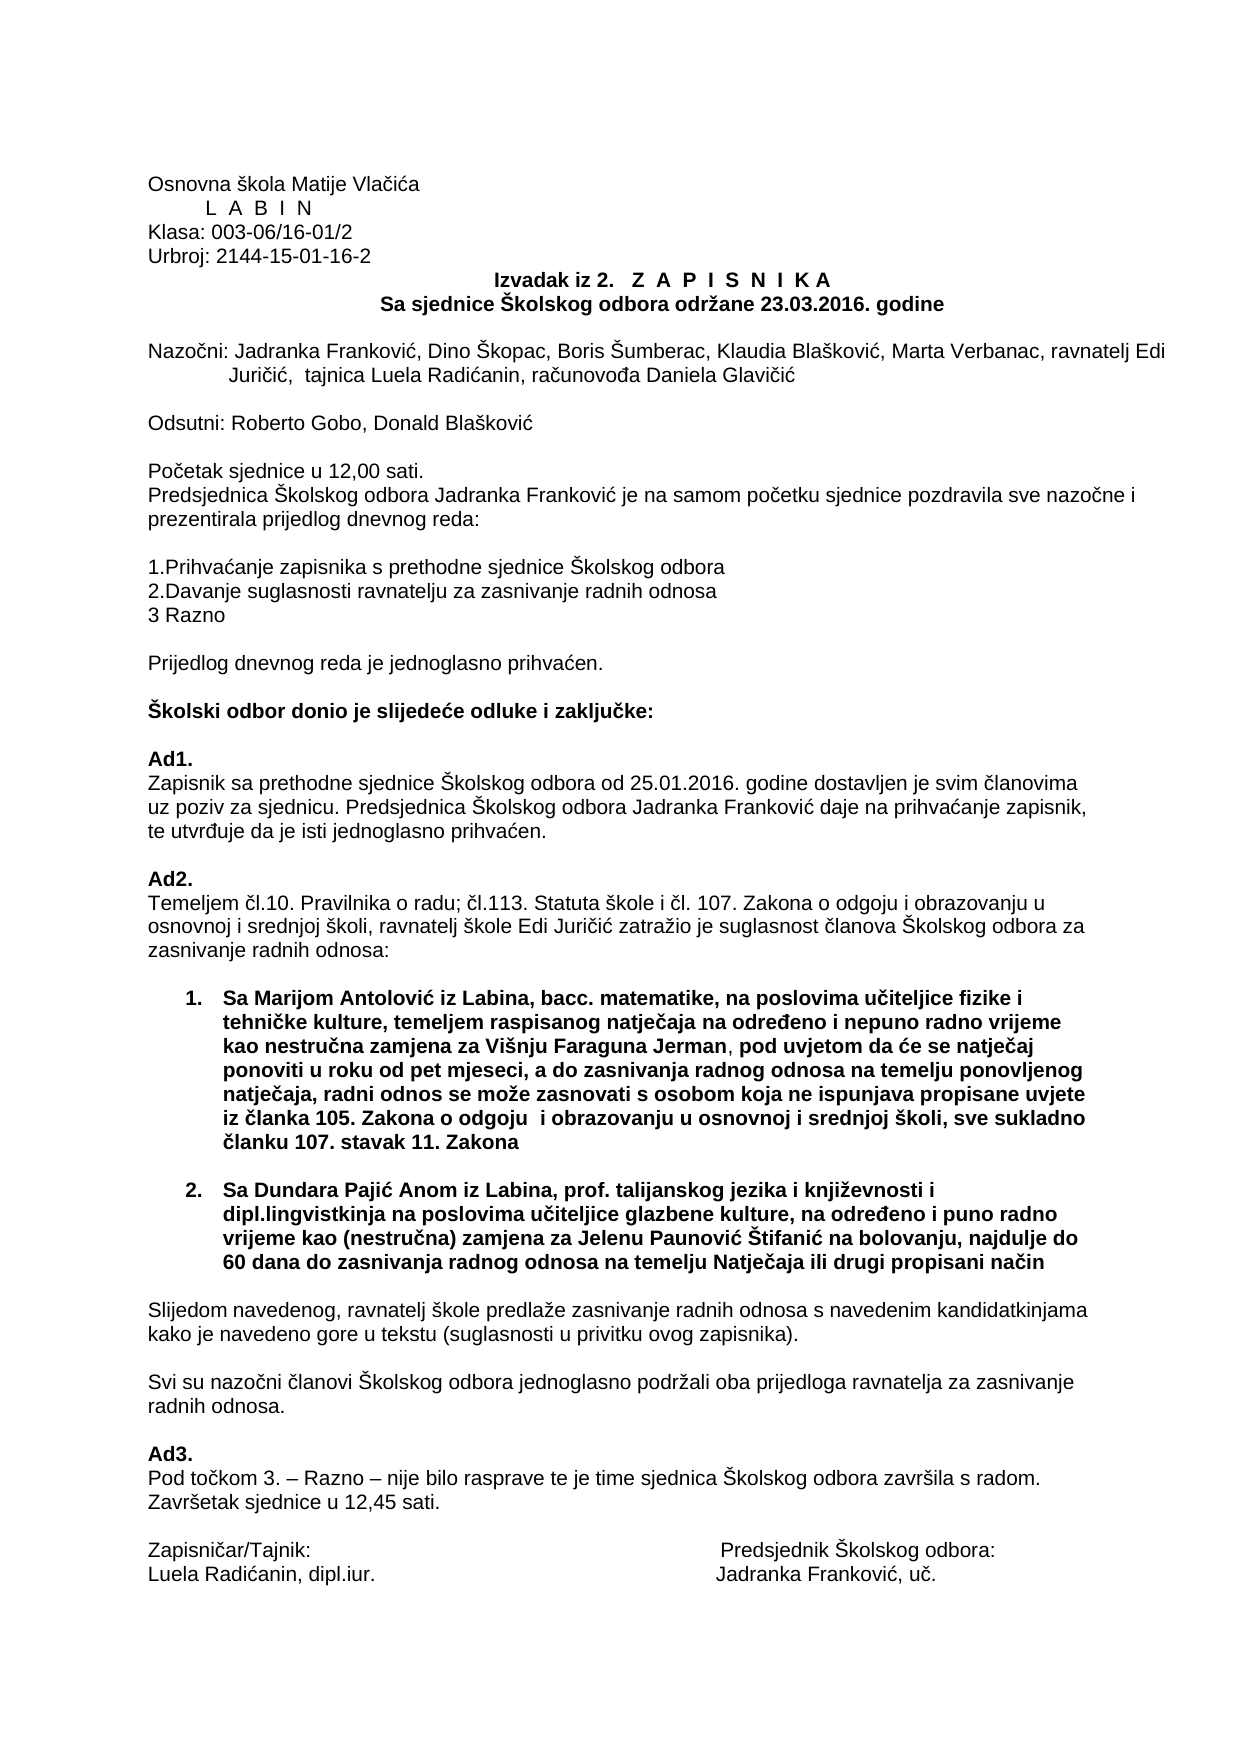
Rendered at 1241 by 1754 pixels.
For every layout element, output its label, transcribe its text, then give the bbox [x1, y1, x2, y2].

text Sa sjednice Školskog odbora održane 23.03.2016. godine [148, 291, 1177, 315]
text Zapisnik sa prethodne sjednice Školskog odbora od 25.01.2016. godine dostavljen je svim članovima [148, 771, 1240, 794]
text Školski odbor donio je slijedeće odluke i zaključke: [148, 699, 1177, 723]
text Predsjednica Školskog odbora Jadranka Franković je na samom početku sjednice pozdravila sve nazočne i prezentirala prijedlog dnevnog reda: [148, 483, 1177, 531]
text L A B I N [148, 196, 1177, 219]
text Pod točkom 3. – Razno – nije bilo rasprave te je time sjednica Školskog odbora završila s radom. [148, 1466, 1093, 1490]
text Slijedom navedenog, ravnatelj škole predlaže zasnivanje radnih odnosa s navedenim kandidatkinjama kako je navedeno gore u tekstu (suglasnosti u privitku ovog zapisnika). [148, 1298, 1093, 1346]
text Prijedlog dnevnog reda je jednoglasno prihvaćen. [148, 651, 1177, 675]
text Osnovna škola Matije Vlačića [148, 172, 1177, 196]
text Izvadak iz 2. Z A P I S N I K A [148, 267, 1177, 291]
text Luela Radićanin, dipl.iur. Jadranka Franković, uč. [148, 1562, 1093, 1586]
text Odsutni: Roberto Gobo, Donald Blašković [148, 411, 1177, 435]
list Sa Dundara Pajić Anom iz Labina, prof. talijanskog jezika i književnosti i dipl.lingvistkinja na poslovima učiteljice glazbene kulture, na određeno i puno radno vrijeme kao (nestručna) zamjena za Jelenu Paunović Štifanić na bolovanju, najdulje do 60 dana do zasnivanja radnog odnosa na temelju Natječaja ili drugi propisani način [185, 1178, 1093, 1274]
text Ad1. [148, 747, 1240, 771]
text uz poziv za sjednicu. Predsjednica Školskog odbora Jadranka Franković daje na prihvaćanje zapisnik, [148, 794, 1240, 818]
text 1.Prihvaćanje zapisnika s prethodne sjednice Školskog odbora [148, 555, 1240, 579]
text Ad3. [148, 1442, 1093, 1466]
text Nazočni: Jadranka Franković, Dino Škopac, Boris Šumberac, Klaudia Blašković, Marta Verbanac, ravnatelj Edi [148, 339, 1177, 363]
text Juričić, tajnica Luela Radićanin, računovođa Daniela Glavičić [148, 363, 1177, 387]
text 3 Razno [148, 603, 1240, 627]
text te utvrđuje da je isti jednoglasno prihvaćen. [148, 818, 1240, 842]
text Zapisničar/Tajnik: Predsjednik Školskog odbora: [148, 1538, 1093, 1562]
text Urbroj: 2144-15-01-16-2 [148, 243, 1177, 267]
text Svi su nazočni članovi Školskog odbora jednoglasno podržali oba prijedloga ravnatelja za zasnivanje radnih odnosa. [148, 1370, 1093, 1418]
text Klasa: 003-06/16-01/2 [148, 219, 1177, 243]
text Temeljem čl.10. Pravilnika o radu; čl.113. Statuta škole i čl. 107. Zakona o odgoju i obrazovanju u osnovnoj i srednjoj školi, ravnatelj škole Edi Juričić zatražio je suglasnost članova Školskog odbora za zasnivanje radnih odnosa: [148, 890, 1093, 962]
text Početak sjednice u 12,00 sati. [148, 459, 1177, 483]
text 2.Davanje suglasnosti ravnatelju za zasnivanje radnih odnosa [148, 579, 1240, 603]
text Ad2. [148, 866, 1240, 890]
list Sa Marijom Antolović iz Labina, bacc. matematike, na poslovima učiteljice fizike i tehničke kulture, temeljem raspisanog natječaja na određeno i nepuno radno vrijeme kao nestručna zamjena za Višnju Faraguna Jerman, pod uvjetom da će se natječaj ponoviti u roku od pet mjeseci, a do zasnivanja radnog odnosa na temelju ponovljenog natječaja, radni odnos se može zasnovati s osobom koja ne ispunjava propisane uvjete iz članka 105. Zakona o odgoju i obrazovanju u osnovnoj i srednjoj školi, sve sukladno članku 107. stavak 11. Zakona [185, 986, 1093, 1154]
text Završetak sjednice u 12,45 sati. [148, 1490, 1240, 1514]
